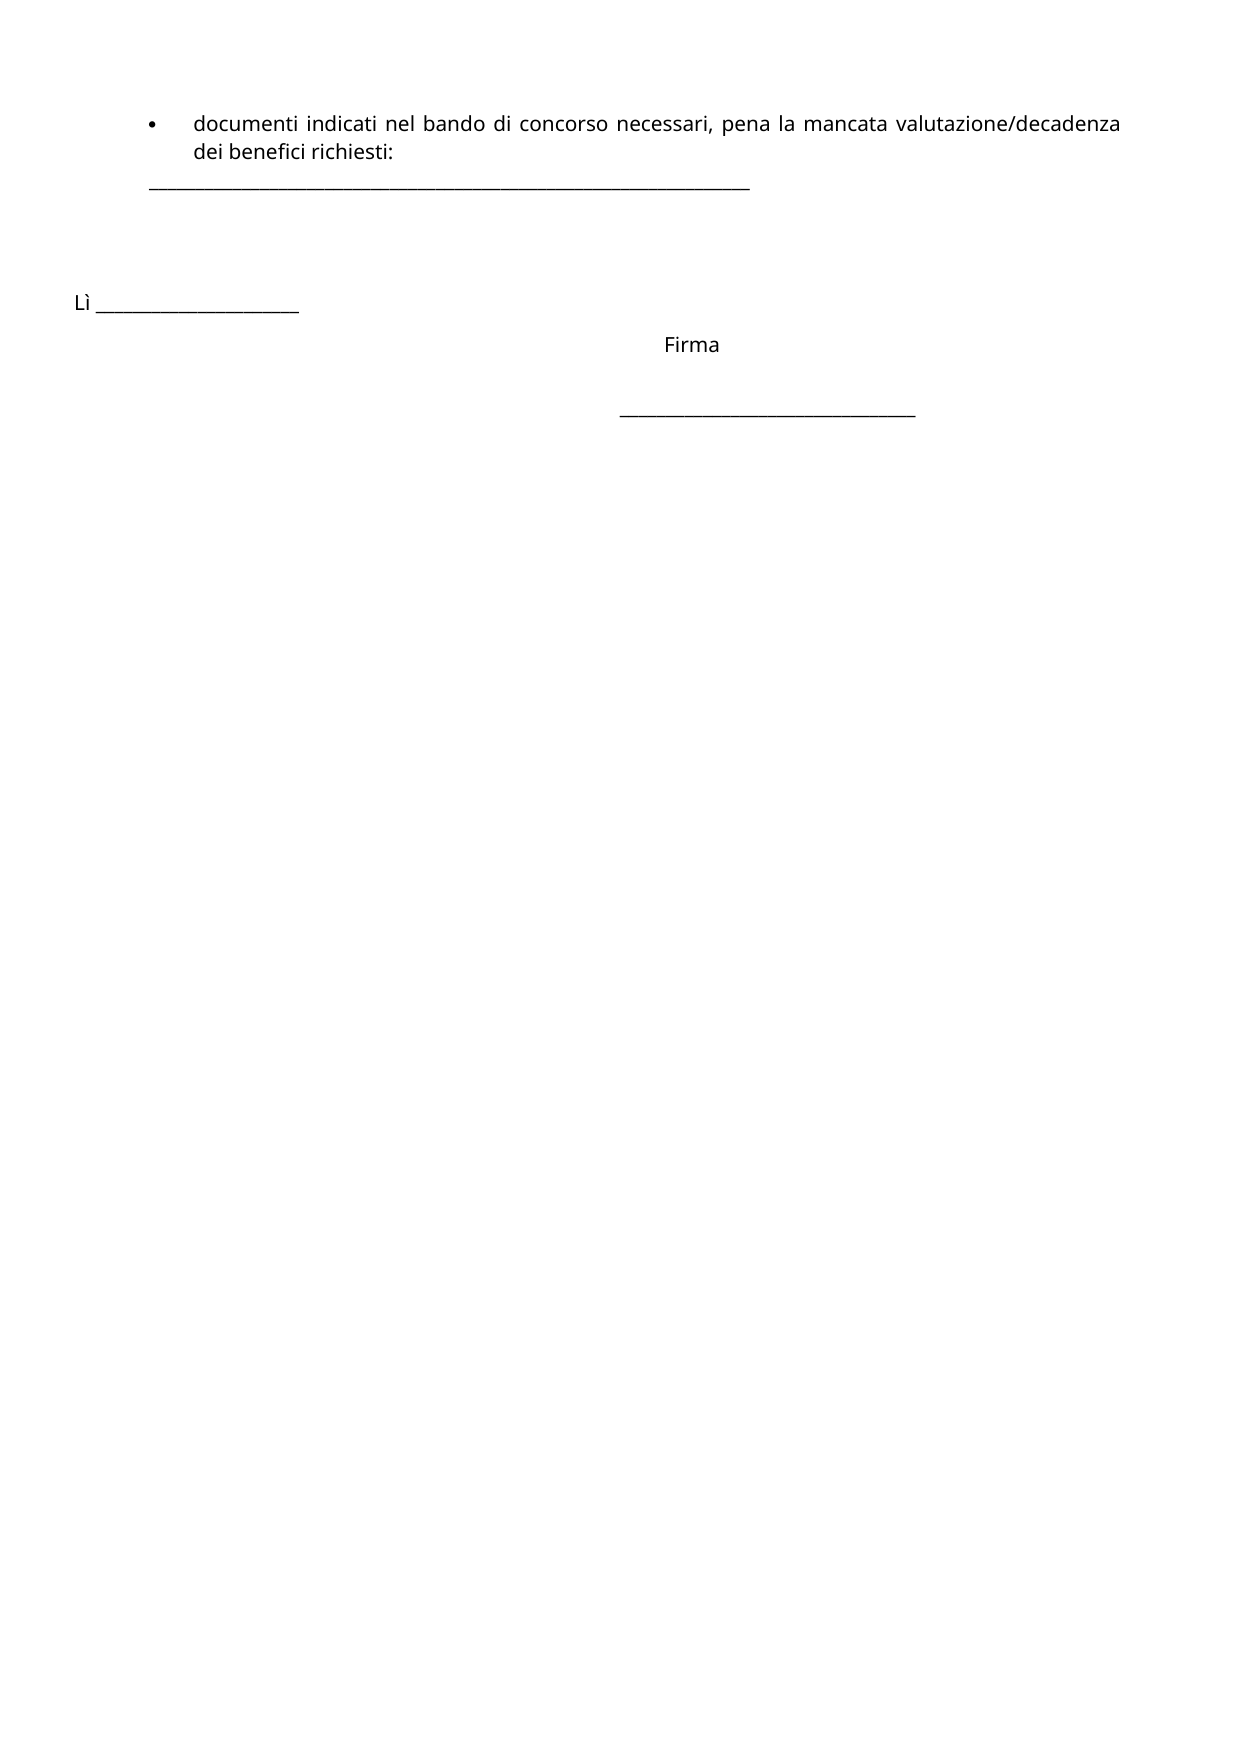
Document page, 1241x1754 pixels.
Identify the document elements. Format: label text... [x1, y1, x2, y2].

text _________________________________________________________________ [149, 166, 1122, 194]
text ________________________________ [74, 392, 1122, 420]
list documenti indicati nel bando di concorso necessari, pena la mancata valutazione/decadenza dei benefici richiesti: [149, 109, 1122, 166]
text Lì ______________________ [74, 288, 1122, 316]
text Firma [664, 330, 1122, 359]
